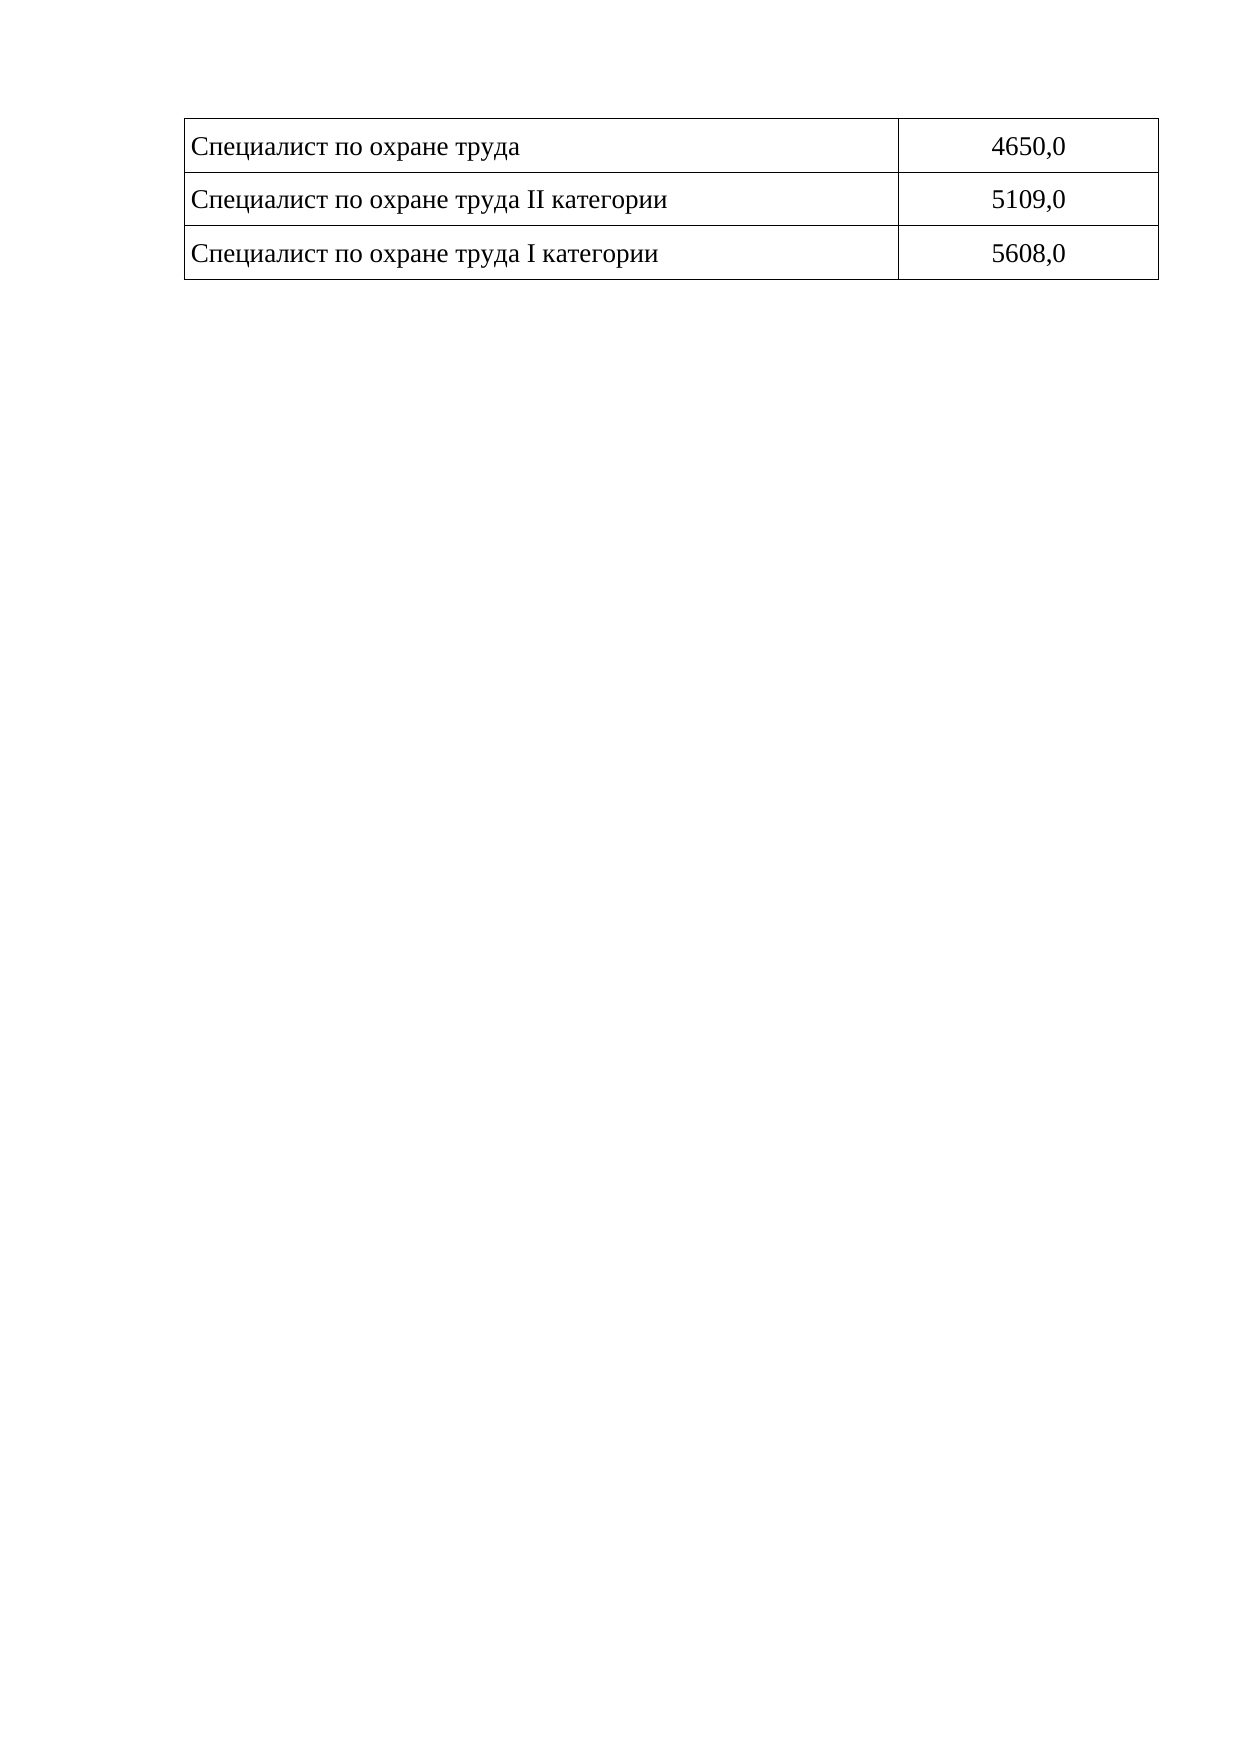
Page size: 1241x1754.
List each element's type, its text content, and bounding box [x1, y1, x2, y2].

table_cell Специалист по охране труда II категории [185, 173, 898, 225]
table_cell Специалист по охране труда I категории [185, 226, 898, 278]
table_cell 4650,0 [899, 119, 1158, 172]
table_cell Специалист по охране труда [185, 119, 898, 172]
table_cell 5608,0 [899, 226, 1158, 278]
table_cell 5109,0 [899, 173, 1158, 225]
